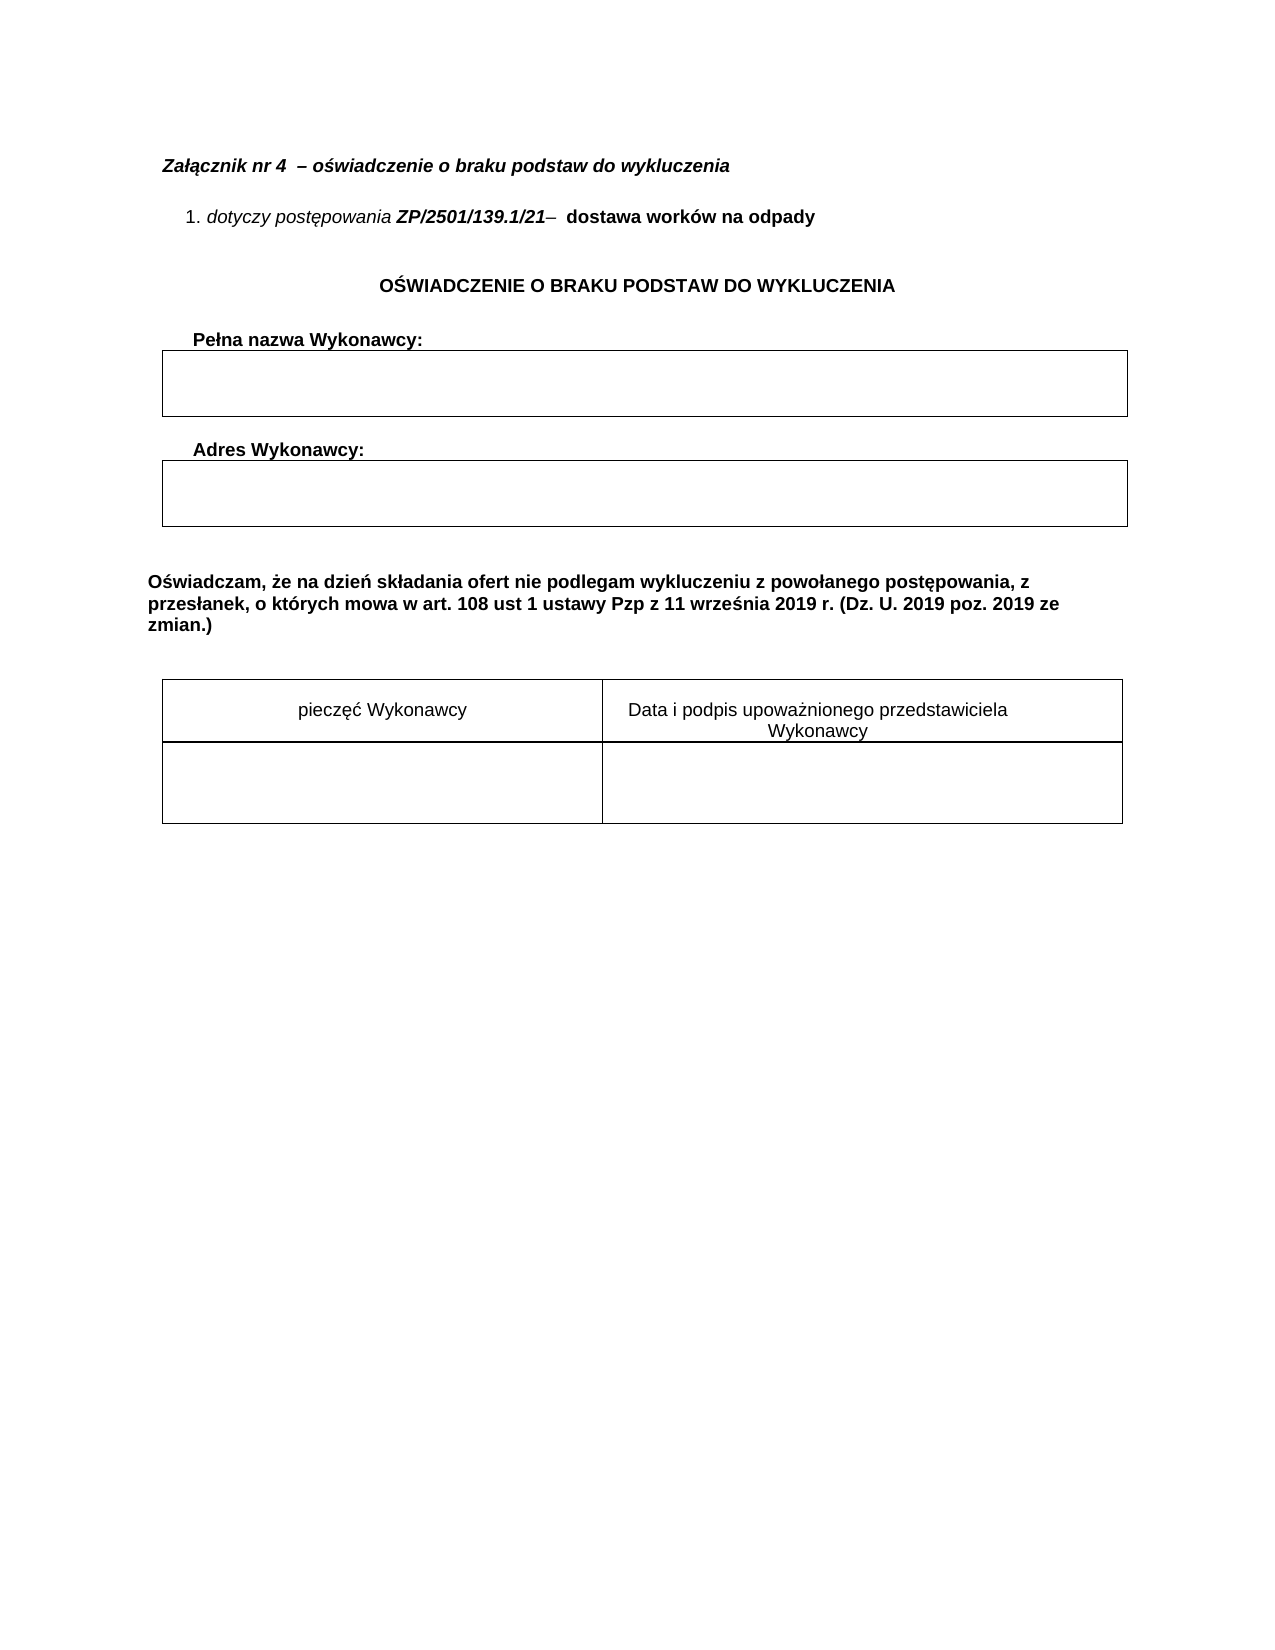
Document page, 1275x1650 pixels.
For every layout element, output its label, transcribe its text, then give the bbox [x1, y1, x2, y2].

table_header Data i podpis upoważnionego przedstawiciela Wykonawcy [603, 680, 1122, 741]
table_cell [163, 743, 602, 823]
table_header [163, 461, 1127, 526]
table_cell [603, 743, 1122, 823]
subtitle OŚWIADCZENIE O BRAKU PODSTAW DO WYKLUCZENIA [148, 275, 1127, 297]
table_header [163, 351, 1127, 416]
table_header pieczęć Wykonawcy [163, 680, 602, 741]
text Adres Wykonawcy: [193, 439, 1127, 460]
text Oświadczam, że na dzień składania ofert nie podlegam wykluczeniu z powołanego postępowania, z przesłanek, o których mowa w art. 108 ust 1 ustawy Pzp z 11 września 2019 r. (Dz. U. 2019 poz. 2019 ze zmian.) [148, 571, 1127, 635]
list dotyczy postępowania ZP/2501/139.1/21– dostawa worków na odpady [185, 206, 1127, 227]
text Pełna nazwa Wykonawcy: [193, 329, 1127, 350]
text Załącznik nr 4 – oświadczenie o braku podstaw do wykluczenia [162, 155, 1127, 177]
